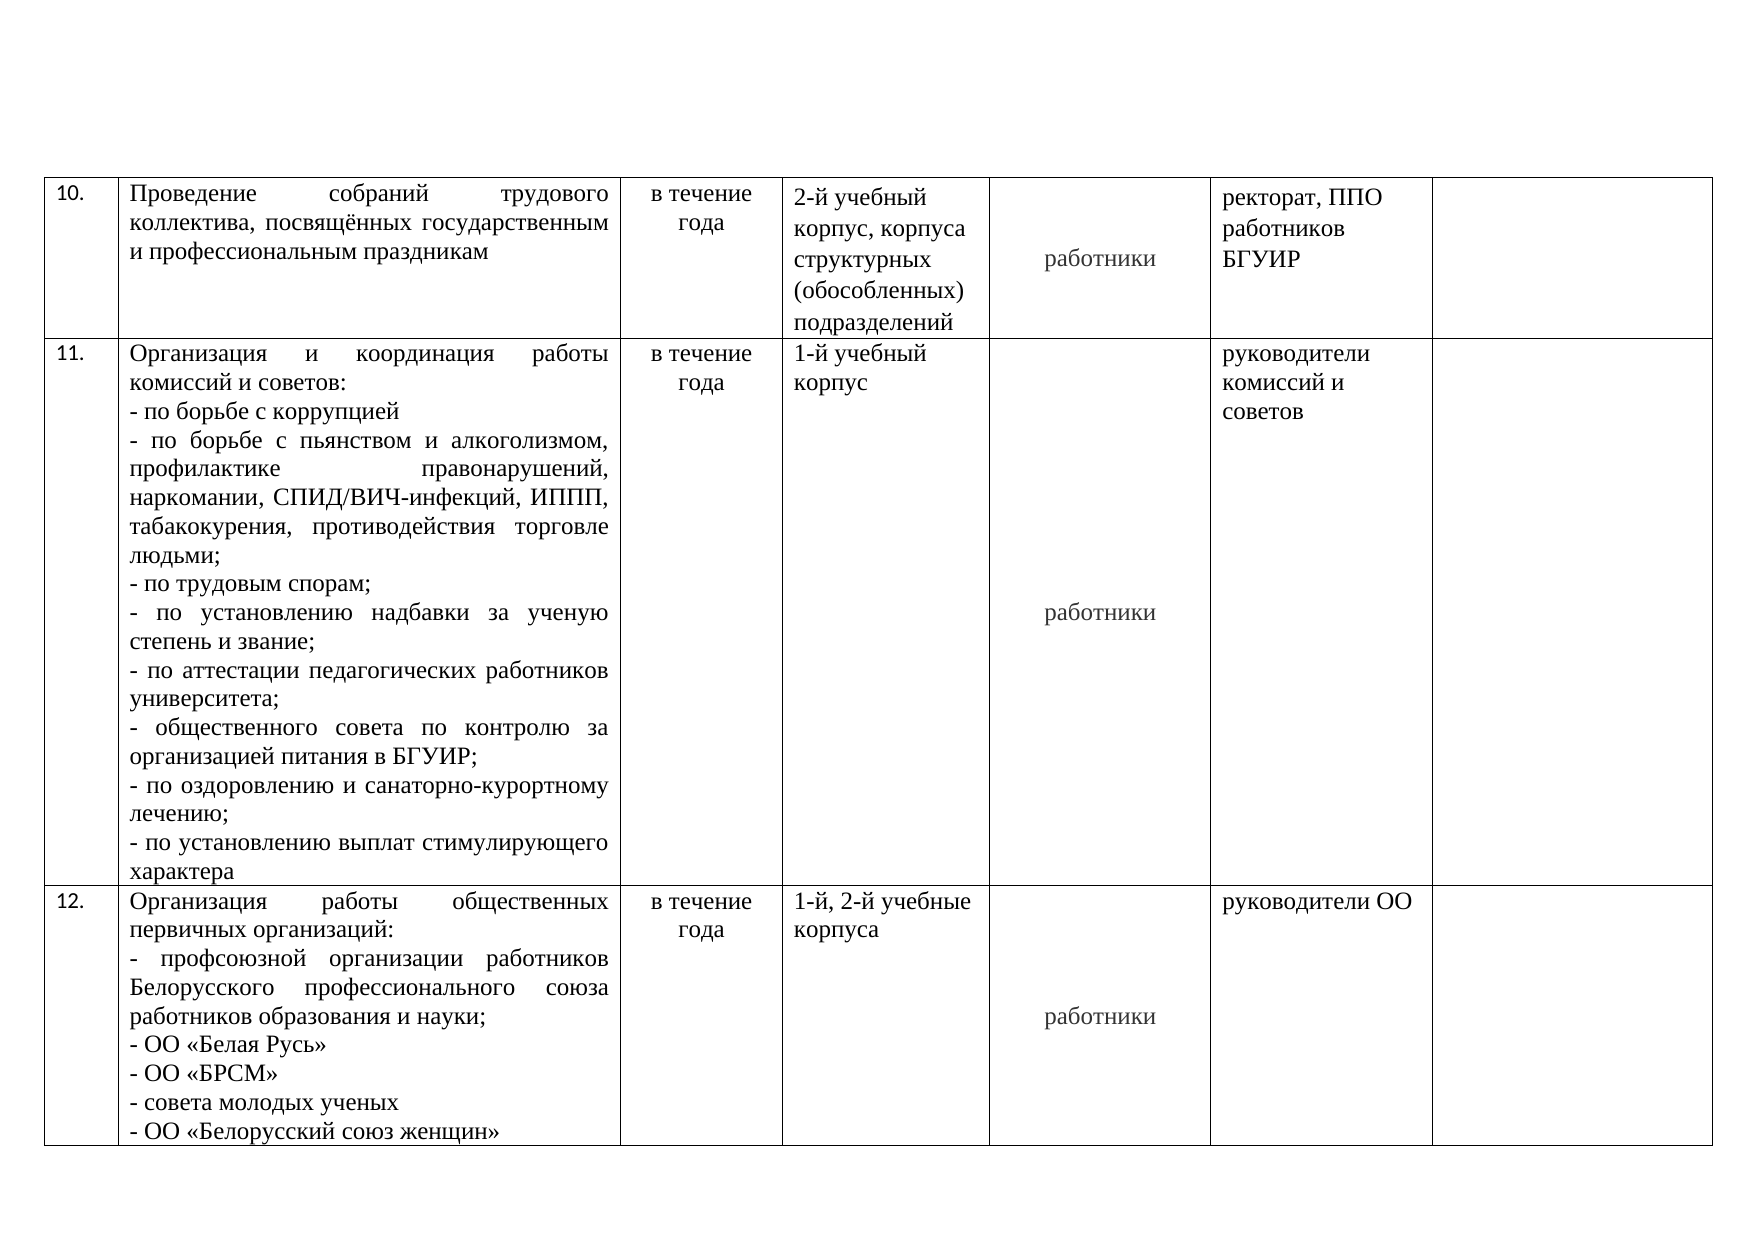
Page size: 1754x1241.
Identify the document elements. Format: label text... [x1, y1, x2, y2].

table_cell 1-й, 2-й учебные корпуса [783, 886, 989, 1144]
table_cell работники [990, 886, 1210, 1144]
table_cell Проведение собраний трудового коллектива, посвящённых государственным и профессиональным праздникам [119, 178, 620, 337]
table_cell работники [990, 178, 1210, 337]
table_cell работники [990, 339, 1210, 885]
table_cell в течение года [621, 886, 782, 1144]
table_cell 1-й учебный корпус [783, 339, 989, 885]
table_cell руководители ОО [1211, 886, 1432, 1144]
table_cell [45, 339, 118, 885]
table_cell [1433, 339, 1712, 885]
table_cell [1433, 178, 1712, 337]
table_cell в течение года [621, 178, 782, 337]
table_cell Организация работы общественных первичных организаций: - профсоюзной организации работников Белорусского профессионального союза работников образования и науки; - ОО «Белая Русь» - ОО «БРСМ» - совета молодых ученых - ОО «Белорусский союз женщин» [119, 886, 620, 1144]
table_cell в течение года [621, 339, 782, 885]
table_cell руководители комиссий и советов [1211, 339, 1432, 885]
table_cell [45, 178, 118, 337]
table_cell 2-й учебный корпус, корпуса структурных (обособленных) подразделений [783, 178, 989, 337]
table_cell Организация и координация работы комиссий и советов: - по борьбе с коррупцией - по борьбе с пьянством и алкоголизмом, профилактике правонарушений, наркомании, СПИД/ВИЧ-инфекций, ИППП, табакокурения, противодействия торговле людьми; - по трудовым спорам; - по установлению надбавки за ученую степень и звание; - по аттестации педагогических работников университета; - общественного совета по контролю за организацией питания в БГУИР; - по оздоровлению и санаторно-курортному лечению; - по установлению выплат стимулирующего характера [119, 339, 620, 885]
table_cell ректорат, ППО работников БГУИР [1211, 178, 1432, 337]
table_cell [1433, 886, 1712, 1144]
table_cell [45, 886, 118, 1144]
